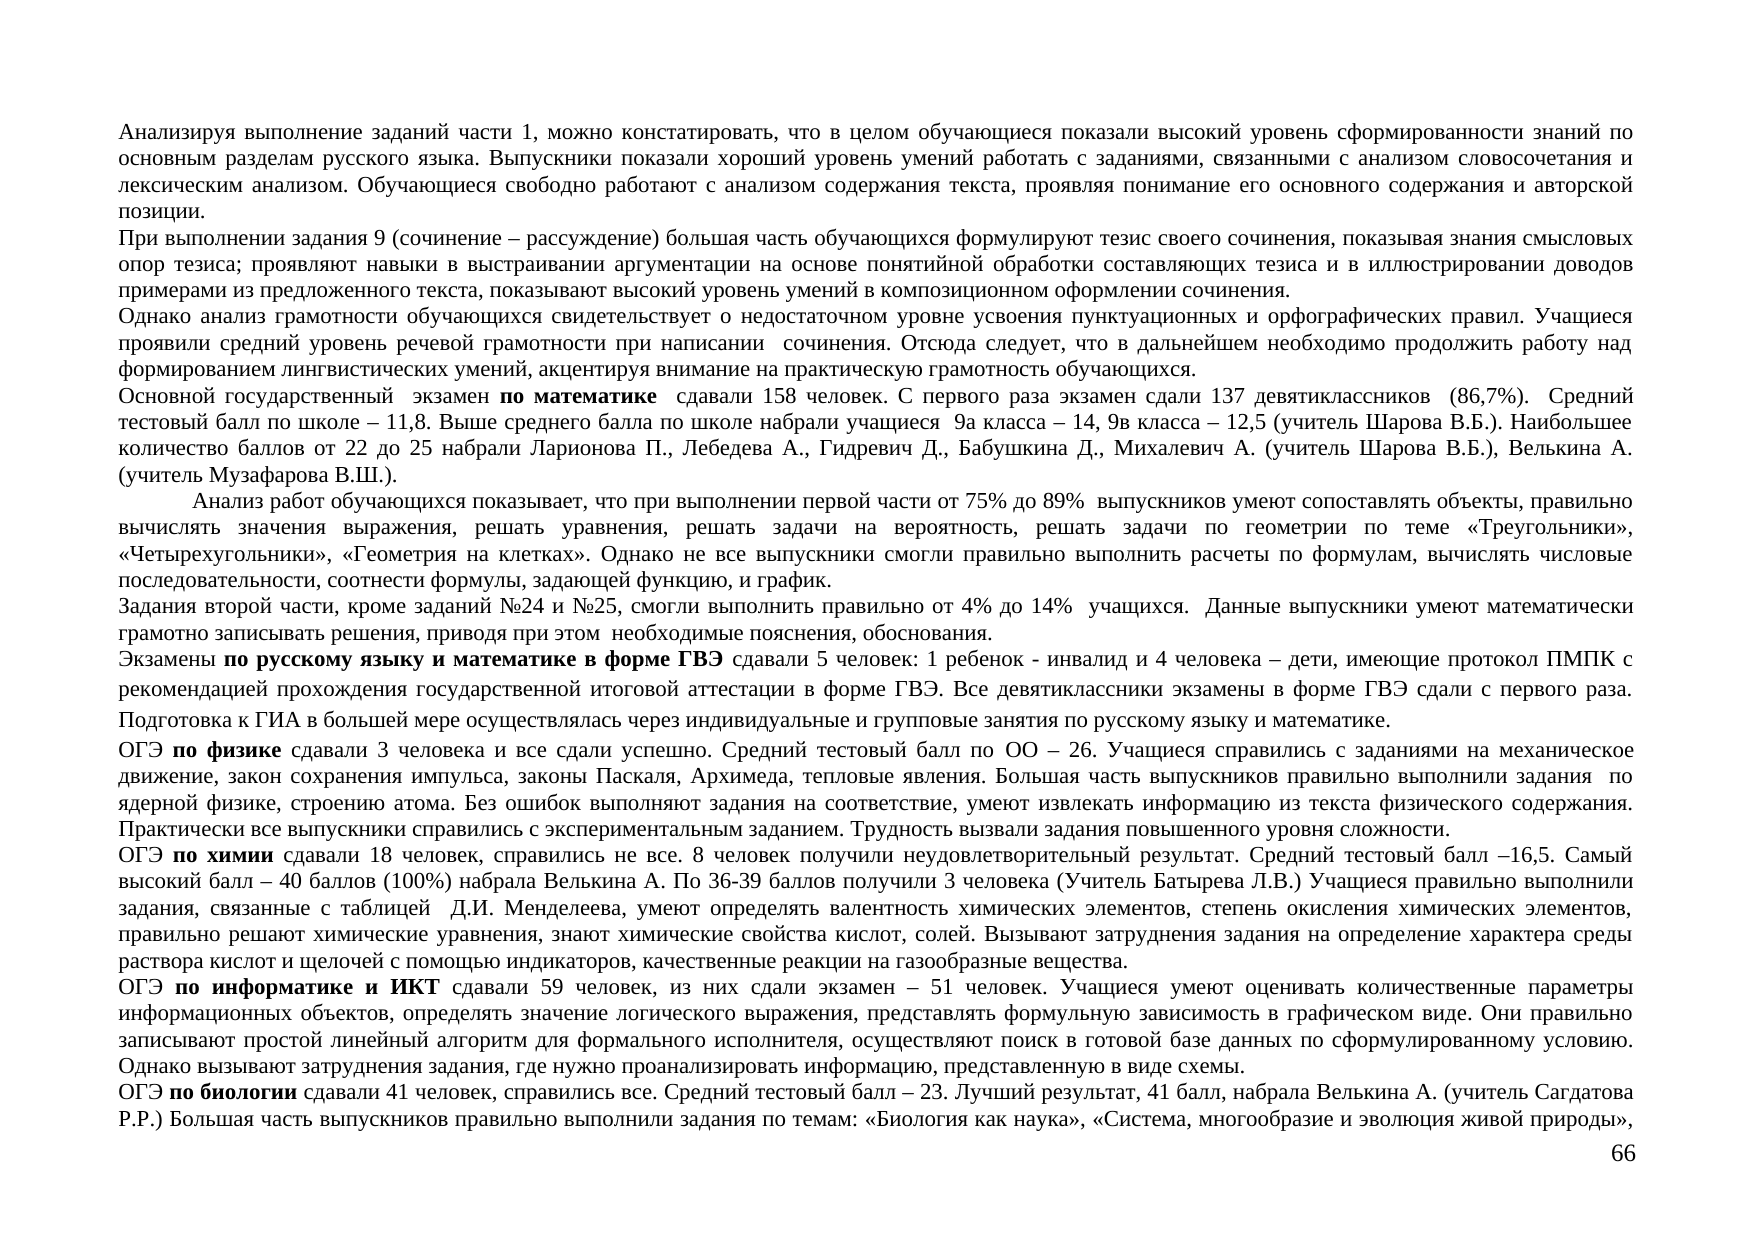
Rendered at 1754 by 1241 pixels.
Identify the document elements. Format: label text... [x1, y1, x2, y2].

text Однако анализ грамотности обучающихся свидетельствует о недостаточном уровне усвоения пунктуационных и орфографических правил. Учащиеся проявили средний уровень речевой грамотности при написании сочинения. Отсюда следует, что в дальнейшем необходимо продолжить работу над формированием лингвистических умений, акцентируя внимание на практическую грамотность обучающихся. [118, 303, 1636, 382]
text ОГЭ по информатике и ИКТ сдавали 59 человек, из них сдали экзамен – 51 человек. Учащиеся умеют оценивать количественные параметры информационных объектов, определять значение логического выражения, представлять формульную зависимость в графическом виде. Они правильно записывают простой линейный алгоритм для формального исполнителя, осуществляют поиск в готовой базе данных по сформулированному условию. Однако вызывают затруднения задания, где нужно проанализировать информацию, представленную в виде схемы. [118, 973, 1636, 1078]
text Экзамены по русскому языку и математике в форме ГВЭ сдавали 5 человек: 1 ребенок - инвалид и 4 человека – дети, имеющие протокол ПМПК с рекомендацией прохождения государственной итоговой аттестации в форме ГВЭ. Все девятиклассники экзамены в форме ГВЭ сдали с первого раза. Подготовка к ГИА в большей мере осуществлялась через индивидуальные и групповые занятия по русскому языку и математике. [118, 645, 1636, 732]
text ОГЭ по физике сдавали 3 человека и все сдали успешно. Средний тестовый балл по OO – 26. Учащиеся справились с заданиями на механическое движение, закон сохранения импульса, законы Паскаля, Архимеда, тепловые явления. Большая часть выпускников правильно выполнили задания по ядерной физике, строению атома. Без ошибок выполняют задания на соответствие, умеют извлекать информацию из текста физического содержания. Практически все выпускники справились с экспериментальным заданием. Трудность вызвали задания повышенного уровня сложности. [118, 736, 1636, 841]
text Анализируя выполнение заданий части 1, можно констатировать, что в целом обучающиеся показали высокий уровень сформированности знаний по основным разделам русского языка. Выпускники показали хороший уровень умений работать с заданиями, связанными с анализом словосочетания и лексическим анализом. Обучающиеся свободно работают с анализом содержания текста, проявляя понимание его основного содержания и авторской позиции. [118, 118, 1636, 223]
text Основной государственный экзамен по математике сдавали 158 человек. С первого раза экзамен сдали 137 девятиклассников (86,7%). Средний тестовый балл по школе – 11,8. Выше среднего балла по школе набрали учащиеся 9а класса – 14, 9в класса – 12,5 (учитель Шарова В.Б.). Наибольшее количество баллов от 22 до 25 набрали Ларионова П., Лебедева А., Гидревич Д., Бабушкина Д., Михалевич А. (учитель Шарова В.Б.), Велькина А. (учитель Музафарова В.Ш.). [118, 382, 1636, 487]
text При выполнении задания 9 (сочинение – рассуждение) большая часть обучающихся формулируют тезис своего сочинения, показывая знания смысловых опор тезиса; проявляют навыки в выстраивании аргументации на основе понятийной обработки составляющих тезиса и в иллюстрировании доводов примерами из предложенного текста, показывают высокий уровень умений в композиционном оформлении сочинения. [118, 223, 1636, 303]
text Задания второй части, кроме заданий №24 и №25, смогли выполнить правильно от 4% до 14% учащихся. Данные выпускники умеют математически грамотно записывать решения, приводя при этом необходимые пояснения, обоснования. [118, 592, 1636, 645]
text ОГЭ по химии сдавали 18 человек, справились не все. 8 человек получили неудовлетворительный результат. Средний тестовый балл –16,5. Самый высокий балл – 40 баллов (100%) набрала Велькина А. По 36-39 баллов получили 3 человека (Учитель Батырева Л.В.) Учащиеся правильно выполнили задания, связанные с таблицей Д.И. Менделеева, умеют определять валентность химических элементов, степень окисления химических элементов, правильно решают химические уравнения, знают химические свойства кислот, солей. Вызывают затруднения задания на определение характера среды раствора кислот и щелочей с помощью индикаторов, качественные реакции на газообразные вещества. [118, 841, 1636, 973]
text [118, 1078, 1636, 1131]
text Анализ работ обучающихся показывает, что при выполнении первой части от 75% до 89% выпускников умеют сопоставлять объекты, правильно вычислять значения выражения, решать уравнения, решать задачи на вероятность, решать задачи по геометрии по теме «Треугольники», «Четырехугольники», «Геометрия на клетках». Однако не все выпускники смогли правильно выполнить расчеты по формулам, вычислять числовые последовательности, соотнести формулы, задающей функцию, и график. [118, 487, 1636, 592]
